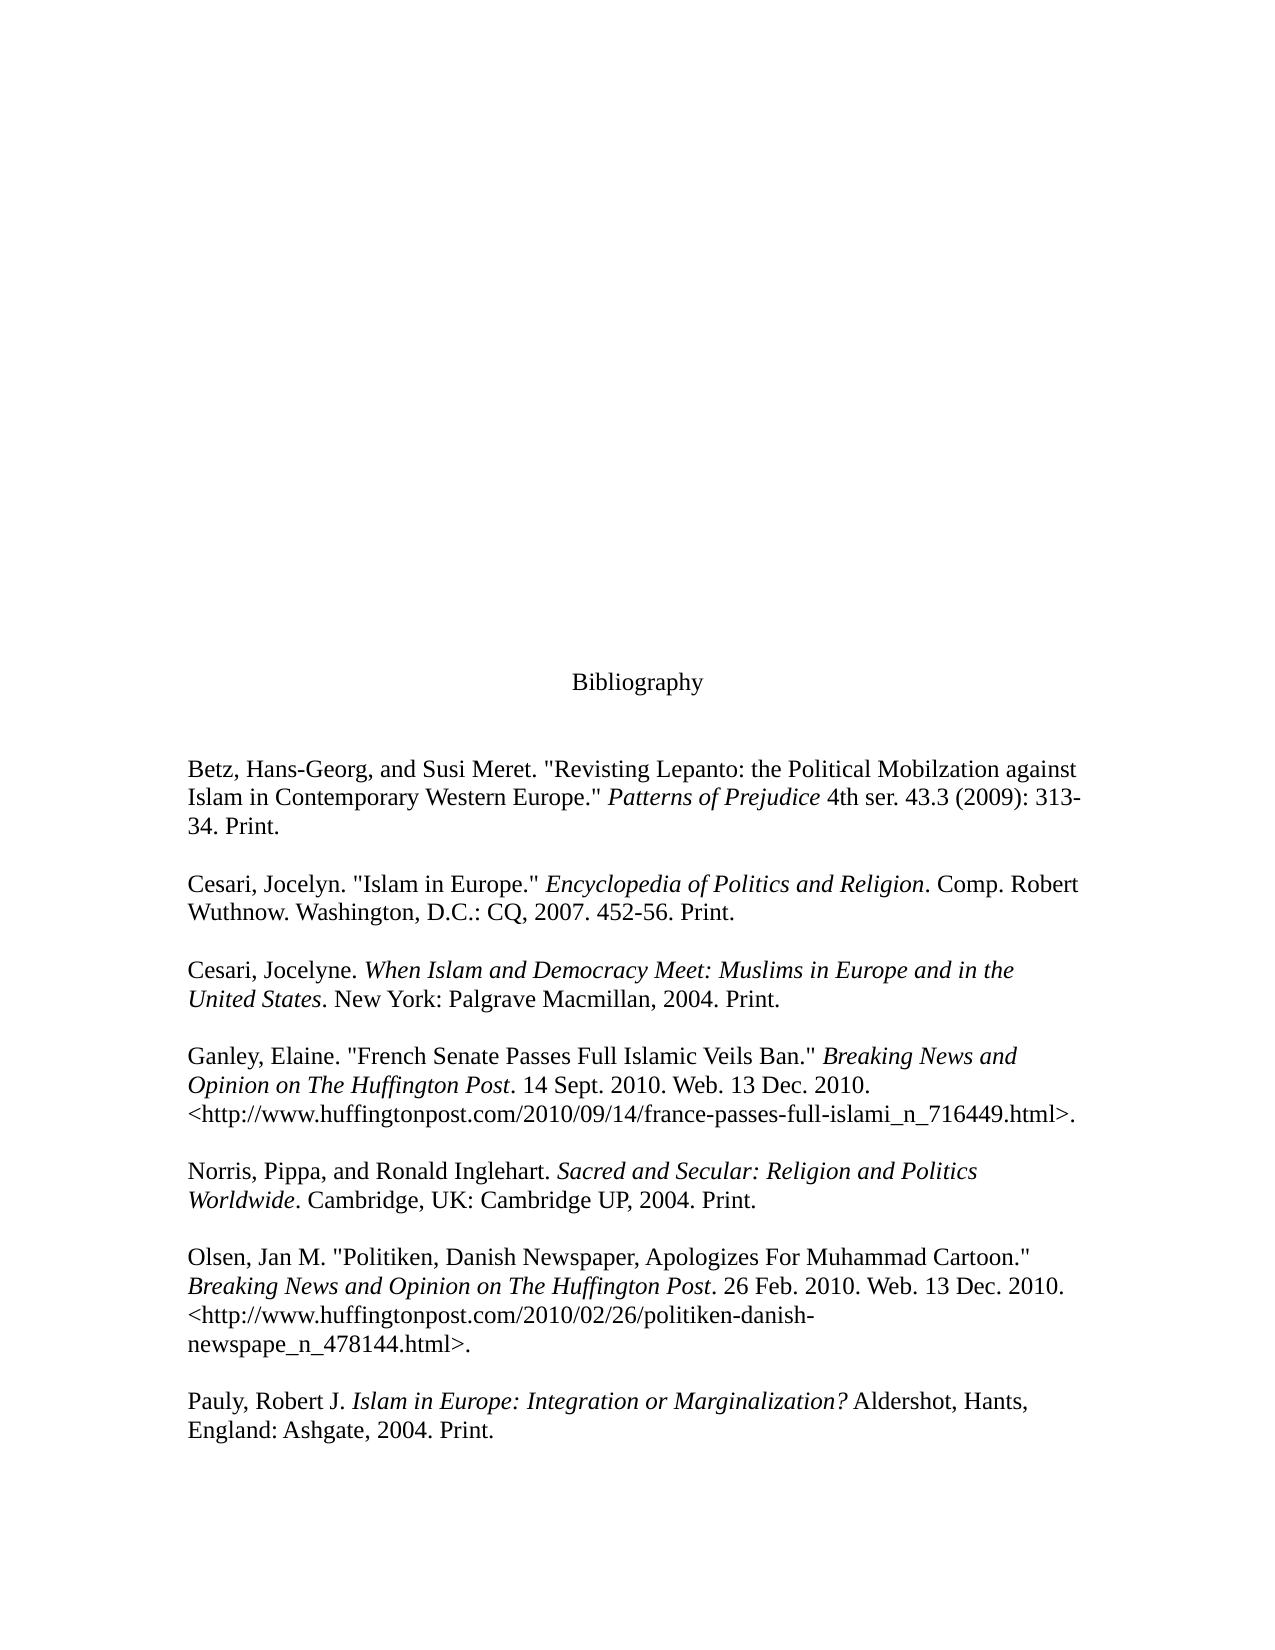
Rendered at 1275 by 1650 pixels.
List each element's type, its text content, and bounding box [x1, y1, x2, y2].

text Olsen, Jan M. "Politiken, Danish Newspaper, Apologizes For Muhammad Cartoon." Breaking News and Opinion on The Huffington Post. 26 Feb. 2010. Web. 13 Dec. 2010. <http://www.huffingtonpost.com/2010/02/26/politiken-danish-newspape_n_478144.html>. [187, 1242, 1087, 1357]
text Cesari, Jocelyn. "Islam in Europe." Encyclopedia of Politics and Religion. Comp. Robert Wuthnow. Washington, D.C.: CQ, 2007. 452-56. Print. [187, 869, 1087, 926]
text Betz, Hans-Georg, and Susi Meret. "Revisting Lepanto: the Political Mobilzation against Islam in Contemporary Western Europe." Patterns of Prejudice 4th ser. 43.3 (2009): 313-34. Print. [187, 754, 1087, 840]
text Cesari, Jocelyne. When Islam and Democracy Meet: Muslims in Europe and in the United States. New York: Palgrave Macmillan, 2004. Print. [187, 955, 1087, 1012]
text Bibliography [187, 667, 1087, 696]
text Ganley, Elaine. "French Senate Passes Full Islamic Veils Ban." Breaking News and Opinion on The Huffington Post. 14 Sept. 2010. Web. 13 Dec. 2010. <http://www.huffingtonpost.com/2010/09/14/france-passes-full-islami_n_716449.html>. [187, 1041, 1087, 1127]
text Pauly, Robert J. Islam in Europe: Integration or Marginalization? Aldershot, Hants, England: Ashgate, 2004. Print. [187, 1386, 1087, 1444]
text Norris, Pippa, and Ronald Inglehart. Sacred and Secular: Religion and Politics Worldwide. Cambridge, UK: Cambridge UP, 2004. Print. [187, 1156, 1087, 1214]
